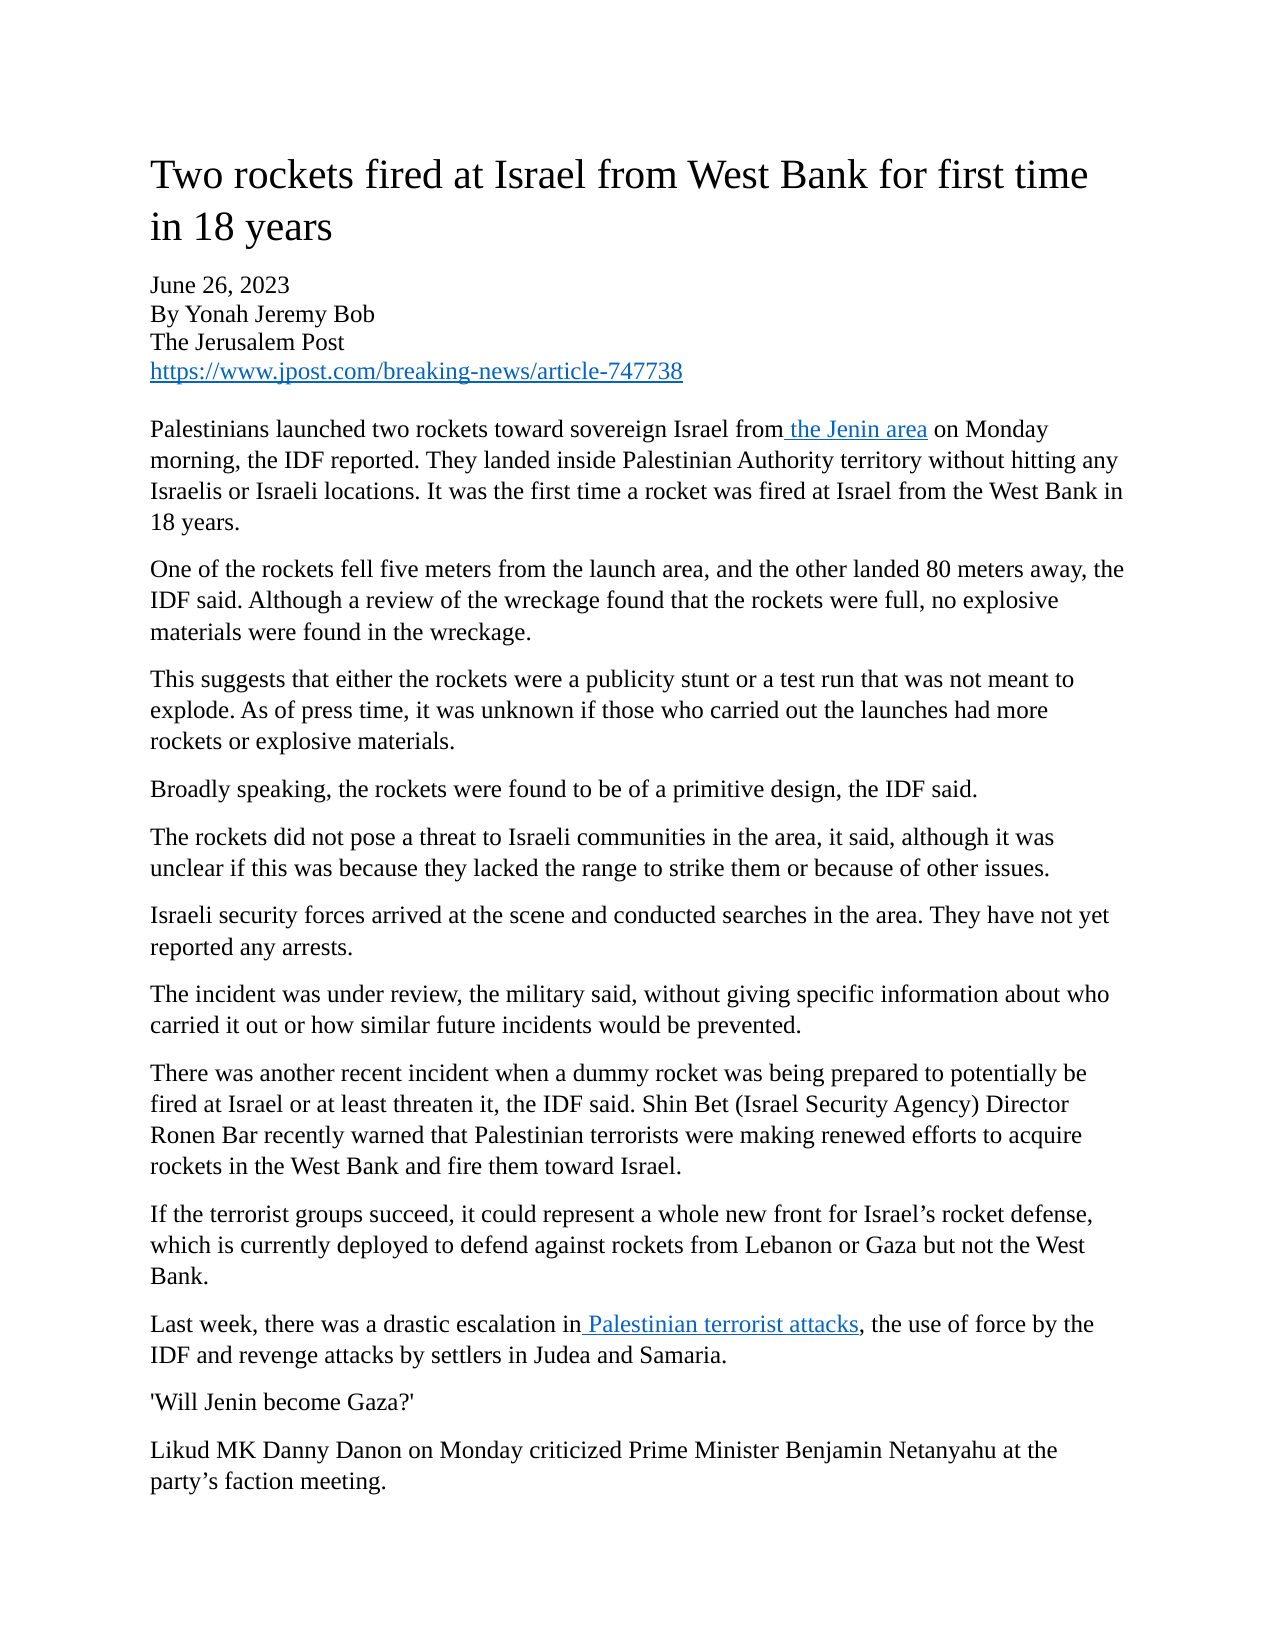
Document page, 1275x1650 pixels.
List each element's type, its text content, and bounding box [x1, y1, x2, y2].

text Likud MK Danny Danon on Monday criticized Prime Minister Benjamin Netanyahu at the party’s faction meeting. [150, 1435, 1125, 1495]
text One of the rockets fell five meters from the launch area, and the other landed 80 meters away, the IDF said. Although a review of the wreckage found that the rockets were full, no explosive materials were found in the wreckage. [150, 554, 1125, 645]
text Israeli security forces arrived at the scene and conducted searches in the area. They have not yet reported any arrests. [150, 901, 1125, 960]
text There was another recent incident when a dummy rocket was being prepared to potentially be fired at Israel or at least threaten it, the IDF said. Shin Bet (Israel Security Agency) Director Ronen Bar recently warned that Palestinian terrorists were making renewed efforts to acquire rockets in the West Bank and fire them toward Israel. [150, 1058, 1125, 1180]
text Palestinians launched two rockets toward sovereign Israel from the Jenin area on Monday morning, the IDF reported. They landed inside Palestinian Authority territory without hitting any Israelis or Israeli locations. It was the first time a rocket was fired at Israel from the West Bank in 18 years. [150, 414, 1125, 536]
text This suggests that either the rockets were a publicity stunt or a test run that was not meant to explode. As of press time, it was unknown if those who carried out the launches had more rockets or explosive materials. [150, 664, 1125, 755]
text If the terrorist groups succeed, it could represent a whole new front for Israel’s rocket defense, which is currently deployed to defend against rockets from Lebanon or Gaza but not the West Bank. [150, 1199, 1125, 1290]
text 'Will Jenin become Gaza?' [150, 1387, 1125, 1416]
text The incident was under review, the military said, without giving specific information about who carried it out or how similar future incidents would be prevented. [150, 979, 1125, 1039]
text June 26, 2023 [150, 270, 1125, 299]
text Broadly speaking, the rockets were found to be of a primitive design, the IDF said. [150, 774, 1125, 803]
text By Yonah Jeremy Bob [150, 299, 1125, 327]
text The Jerusalem Post [150, 327, 1125, 356]
text The rockets did not pose a threat to Israeli communities in the area, it said, although it was unclear if this was because they lacked the range to strike them or because of other issues. [150, 822, 1125, 882]
text https://www.jpost.com/breaking-news/article-747738 [150, 356, 1125, 385]
text Two rockets fired at Israel from West Bank for first time in 18 years [150, 150, 1125, 249]
text Last week, there was a drastic escalation in Palestinian terrorist attacks, the use of force by the IDF and revenge attacks by settlers in Judea and Samaria. [150, 1309, 1125, 1368]
